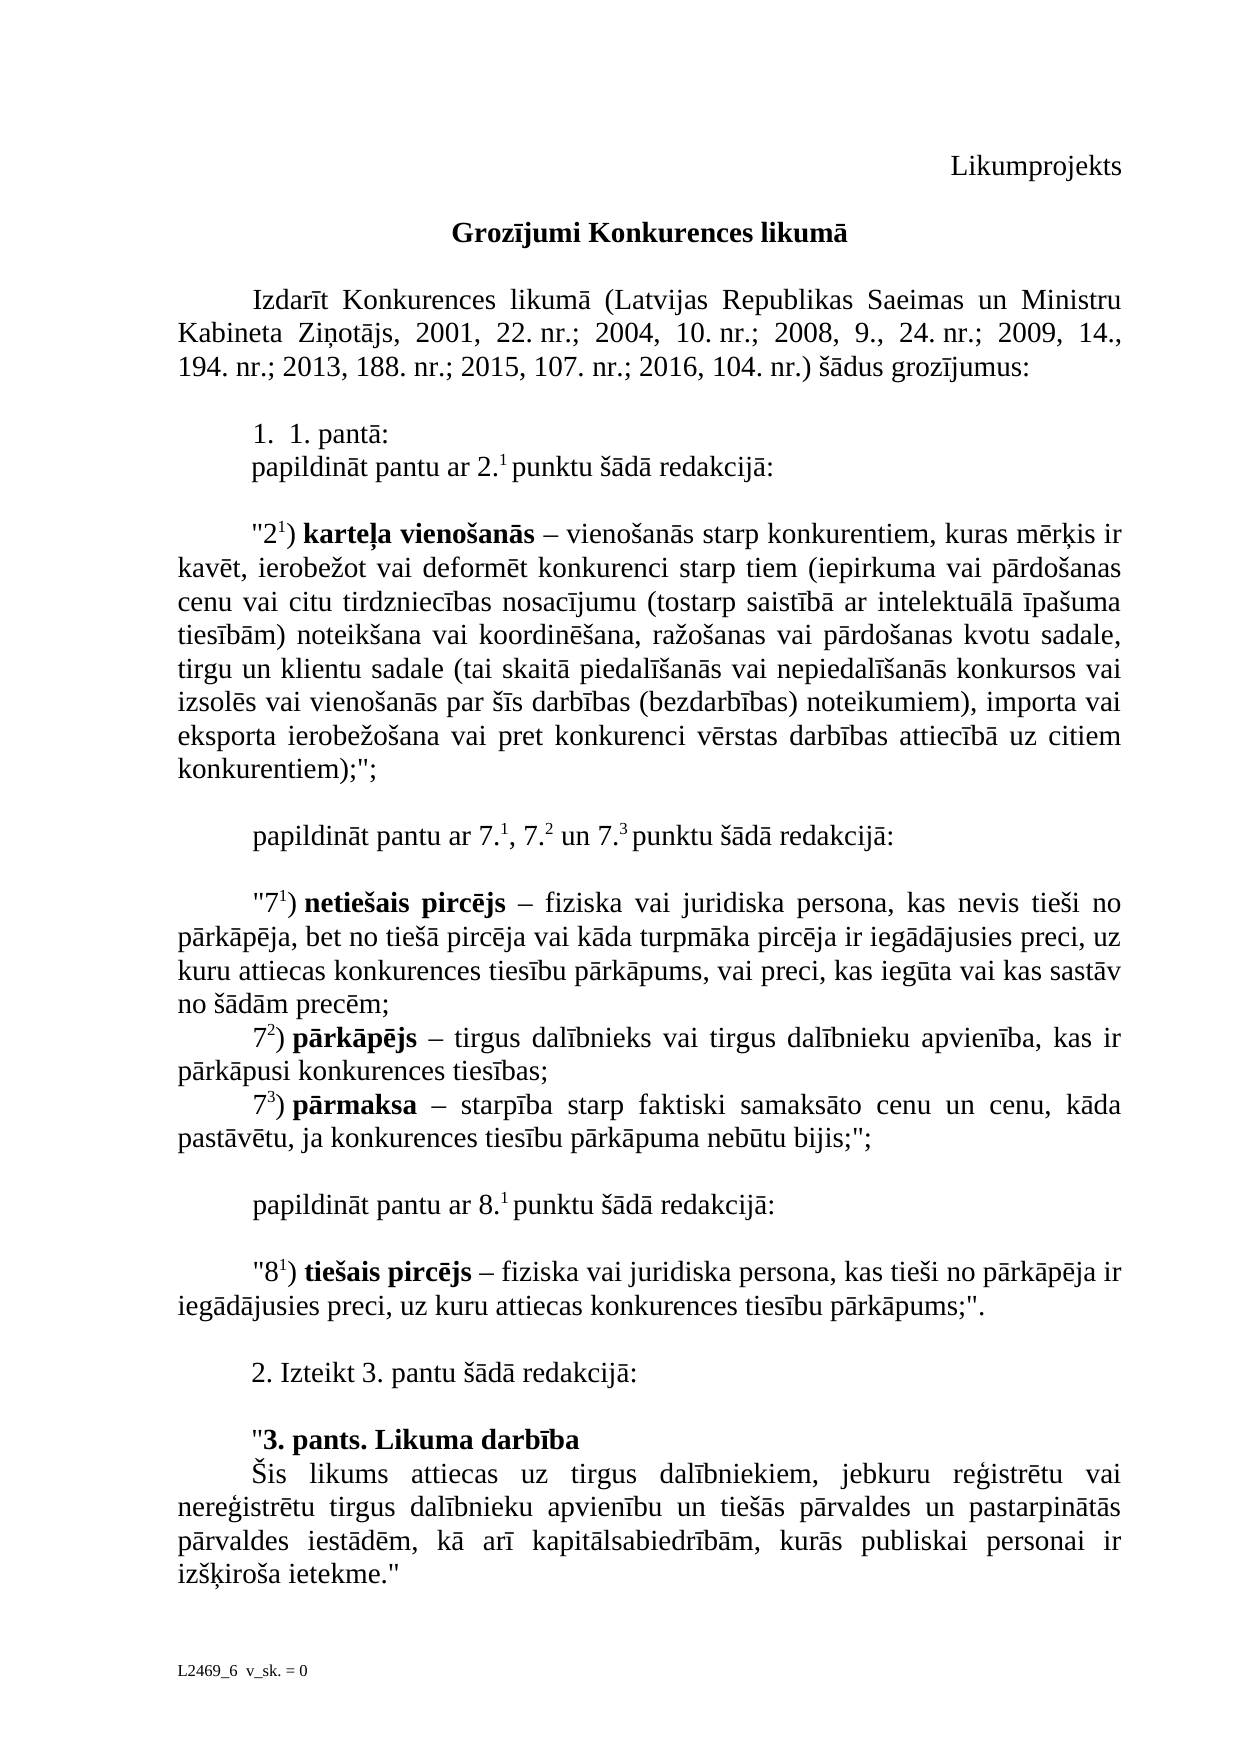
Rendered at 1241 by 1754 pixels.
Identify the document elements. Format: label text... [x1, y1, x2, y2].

text 72) pārkāpējs – tirgus dalībnieks vai tirgus dalībnieku apvienība, kas ir pārkāpusi konkurences tiesības; [177, 1020, 1122, 1087]
list papildināt pantu ar 7.1, 7.2 un 7.3 punktu šādā redakcijā: [177, 818, 1122, 852]
text Izdarīt Konkurences likumā (Latvijas Republikas Saeimas un Ministru Kabineta Ziņotājs, 2001, 22. nr.; 2004, 10. nr.; 2008, 9., 24. nr.; 2009, 14., 194. nr.; 2013, 188. nr.; 2015, 107. nr.; 2016, 104. nr.) šādus grozījumus: [177, 282, 1122, 382]
text Likumprojekts [177, 148, 1122, 181]
text 2. Izteikt 3. pantu šādā redakcijā: [177, 1355, 1122, 1389]
list 73) pārmaksa – starpība starp faktiski samaksāto cenu un cenu, kāda pastāvētu, ja konkurences tiesību pārkāpuma nebūtu bijis;"; [177, 1087, 1122, 1154]
text "21) karteļa vienošanās – vienošanās starp konkurentiem, kuras mērķis ir kavēt, ierobežot vai deformēt konkurenci starp tiem (iepirkuma vai pārdošanas cenu vai citu tirdzniecības nosacījumu (tostarp saistībā ar intelektuālā īpašuma tiesībām) noteikšana vai koordinēšana, ražošanas vai pārdošanas kvotu sadale, tirgu un klientu sadale (tai skaitā piedalīšanās vai nepiedalīšanās konkursos vai izsolēs vai vienošanās par šīs darbības (bezdarbības) noteikumiem), importa vai eksporta ierobežošana vai pret konkurenci vērstas darbības attiecībā uz citiem konkurentiem);"; [177, 517, 1122, 785]
text Grozījumi Konkurences likumā [177, 215, 1122, 248]
list "71) netiešais pircējs – fiziska vai juridiska persona, kas nevis tieši no pārkāpēja, bet no tiešā pircēja vai kāda turpmāka pircēja ir iegādājusies preci, uz kuru attiecas konkurences tiesību pārkāpums, vai preci, kas iegūta vai kas sastāv no šādām precēm; [177, 886, 1122, 1020]
list "81) tiešais pircējs – fiziska vai juridiska persona, kas tieši no pārkāpēja ir iegādājusies preci, uz kuru attiecas konkurences tiesību pārkāpums;". [177, 1254, 1122, 1322]
text Šis likums attiecas uz tirgus dalībniekiem, jebkuru reģistrētu vai nereģistrētu tirgus dalībnieku apvienību un tiešās pārvaldes un pastarpinātās pārvaldes iestādēm, kā arī kapitālsabiedrībām, kurās publiskai personai ir izšķiroša ietekme." [177, 1456, 1122, 1590]
list papildināt pantu ar 8.1 punktu šādā redakcijā: [177, 1187, 1122, 1221]
text "3. pants. Likuma darbība [177, 1422, 1122, 1456]
text papildināt pantu ar 2.1 punktu šādā redakcijā: [177, 449, 1122, 483]
text 1. 1. pantā: [177, 416, 1122, 449]
